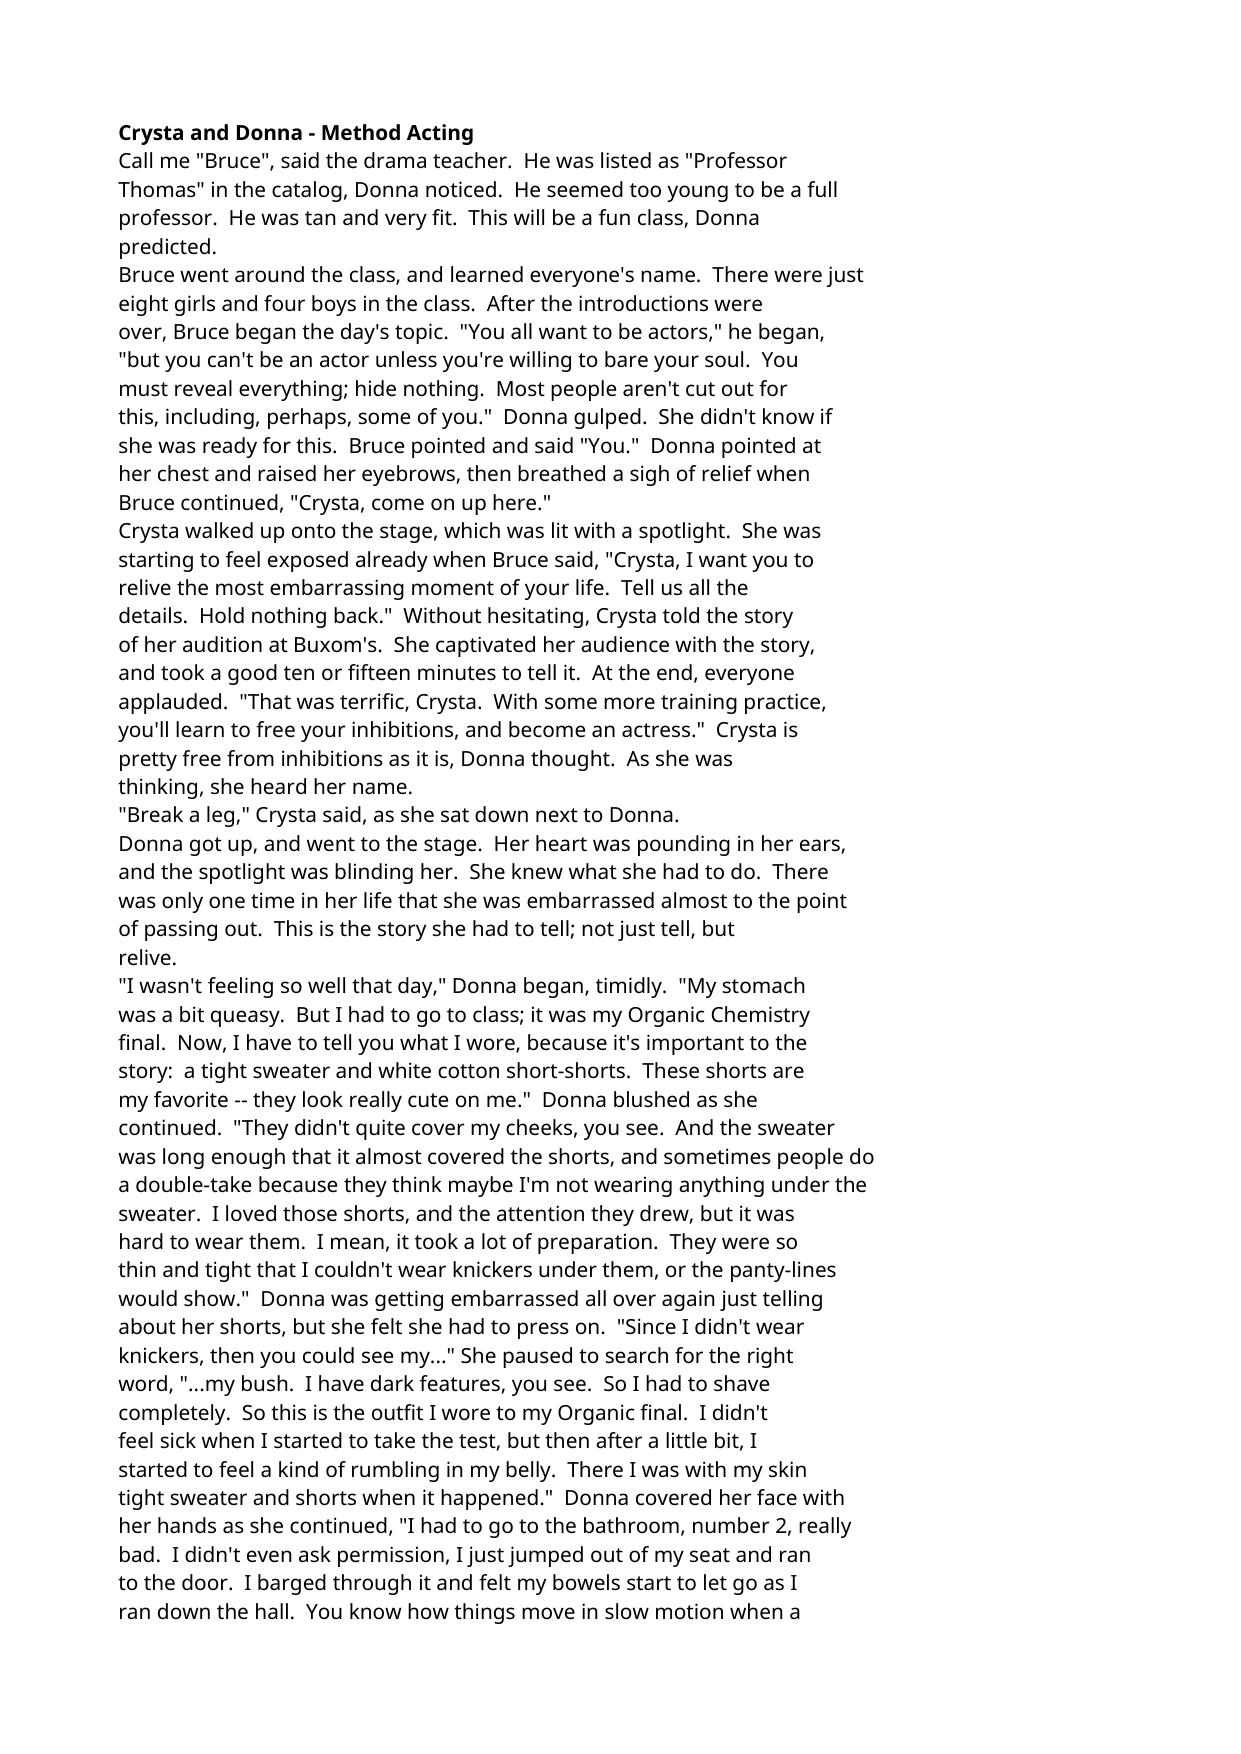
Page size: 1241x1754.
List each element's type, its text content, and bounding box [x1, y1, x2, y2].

text Thomas" in the catalog, Donna noticed. He seemed too young to be a full [118, 175, 1122, 203]
text of passing out. This is the story she had to tell; not just tell, but [118, 914, 1122, 943]
text knickers, then you could see my..." She paused to search for the right [118, 1341, 1122, 1369]
text pretty free from inhibitions as it is, Donna thought. As she was [118, 744, 1122, 772]
text about her shorts, but she felt she had to press on. "Since I didn't wear [118, 1312, 1122, 1341]
text "but you can't be an actor unless you're willing to bare your soul. You [118, 346, 1122, 374]
text you'll learn to free your inhibitions, and become an actress." Crysta is [118, 715, 1122, 744]
text and took a good ten or fifteen minutes to tell it. At the end, everyone [118, 658, 1122, 687]
text thin and tight that I couldn't wear knickers under them, or the panty-lines [118, 1256, 1122, 1284]
text "I wasn't feeling so well that day," Donna began, timidly. "My stomach [118, 971, 1122, 1000]
text Bruce continued, "Crysta, come on up here." [118, 488, 1122, 516]
text feel sick when I started to take the test, but then after a little bit, I [118, 1426, 1122, 1455]
text professor. He was tan and very fit. This will be a fun class, Donna [118, 203, 1122, 232]
text a double-take because they think maybe I'm not wearing anything under the [118, 1170, 1122, 1199]
text "Break a leg," Crysta said, as she sat down next to Donna. [118, 801, 1122, 829]
text and the spotlight was blinding her. She knew what she had to do. There [118, 857, 1122, 886]
text word, "...my bush. I have dark features, you see. So I had to shave [118, 1369, 1122, 1398]
text over, Bruce began the day's topic. "You all want to be actors," he began, [118, 317, 1122, 346]
text starting to feel exposed already when Bruce said, "Crysta, I want you to [118, 545, 1122, 573]
text hard to wear them. I mean, it took a lot of preparation. They were so [118, 1227, 1122, 1256]
text relive the most embarrassing moment of your life. Tell us all the [118, 573, 1122, 602]
text to the door. I barged through it and felt my bowels start to let go as I [118, 1568, 1122, 1597]
text Call me "Bruce", said the drama teacher. He was listed as "Professor [118, 147, 1122, 175]
text ran down the hall. You know how things move in slow motion when a [118, 1597, 1122, 1625]
text was only one time in her life that she was embarrassed almost to the point [118, 886, 1122, 914]
text my favorite -- they look really cute on me." Donna blushed as she [118, 1085, 1122, 1113]
text applauded. "That was terrific, Crysta. With some more training practice, [118, 687, 1122, 715]
text predicted. [118, 232, 1122, 260]
text continued. "They didn't quite cover my cheeks, you see. And the sweater [118, 1113, 1122, 1142]
text tight sweater and shorts when it happened." Donna covered her face with [118, 1483, 1122, 1512]
text final. Now, I have to tell you what I wore, because it's important to the [118, 1028, 1122, 1057]
text was a bit queasy. But I had to go to class; it was my Organic Chemistry [118, 1000, 1122, 1028]
text eight girls and four boys in the class. After the introductions were [118, 289, 1122, 317]
text Donna got up, and went to the stage. Her heart was pounding in her ears, [118, 829, 1122, 857]
text Crysta walked up onto the stage, which was lit with a spotlight. She was [118, 516, 1122, 545]
text story: a tight sweater and white cotton short-shorts. These shorts are [118, 1057, 1122, 1085]
text relive. [118, 943, 1122, 971]
text this, including, perhaps, some of you." Donna gulped. She didn't know if [118, 402, 1122, 431]
text must reveal everything; hide nothing. Most people aren't cut out for [118, 374, 1122, 402]
text her hands as she continued, "I had to go to the bathroom, number 2, really [118, 1512, 1122, 1540]
text completely. So this is the outfit I wore to my Organic final. I didn't [118, 1398, 1122, 1426]
text Crysta and Donna - Method Acting [118, 118, 1122, 147]
text of her audition at Buxom's. She captivated her audience with the story, [118, 630, 1122, 658]
text bad. I didn't even ask permission, I just jumped out of my seat and ran [118, 1540, 1122, 1568]
text thinking, she heard her name. [118, 772, 1122, 801]
text details. Hold nothing back." Without hesitating, Crysta told the story [118, 602, 1122, 630]
text sweater. I loved those shorts, and the attention they drew, but it was [118, 1199, 1122, 1227]
text would show." Donna was getting embarrassed all over again just telling [118, 1284, 1122, 1312]
text Bruce went around the class, and learned everyone's name. There were just [118, 260, 1122, 289]
text was long enough that it almost covered the shorts, and sometimes people do [118, 1142, 1122, 1170]
text started to feel a kind of rumbling in my belly. There I was with my skin [118, 1455, 1122, 1483]
text her chest and raised her eyebrows, then breathed a sigh of relief when [118, 459, 1122, 488]
text she was ready for this. Bruce pointed and said "You." Donna pointed at [118, 431, 1122, 459]
